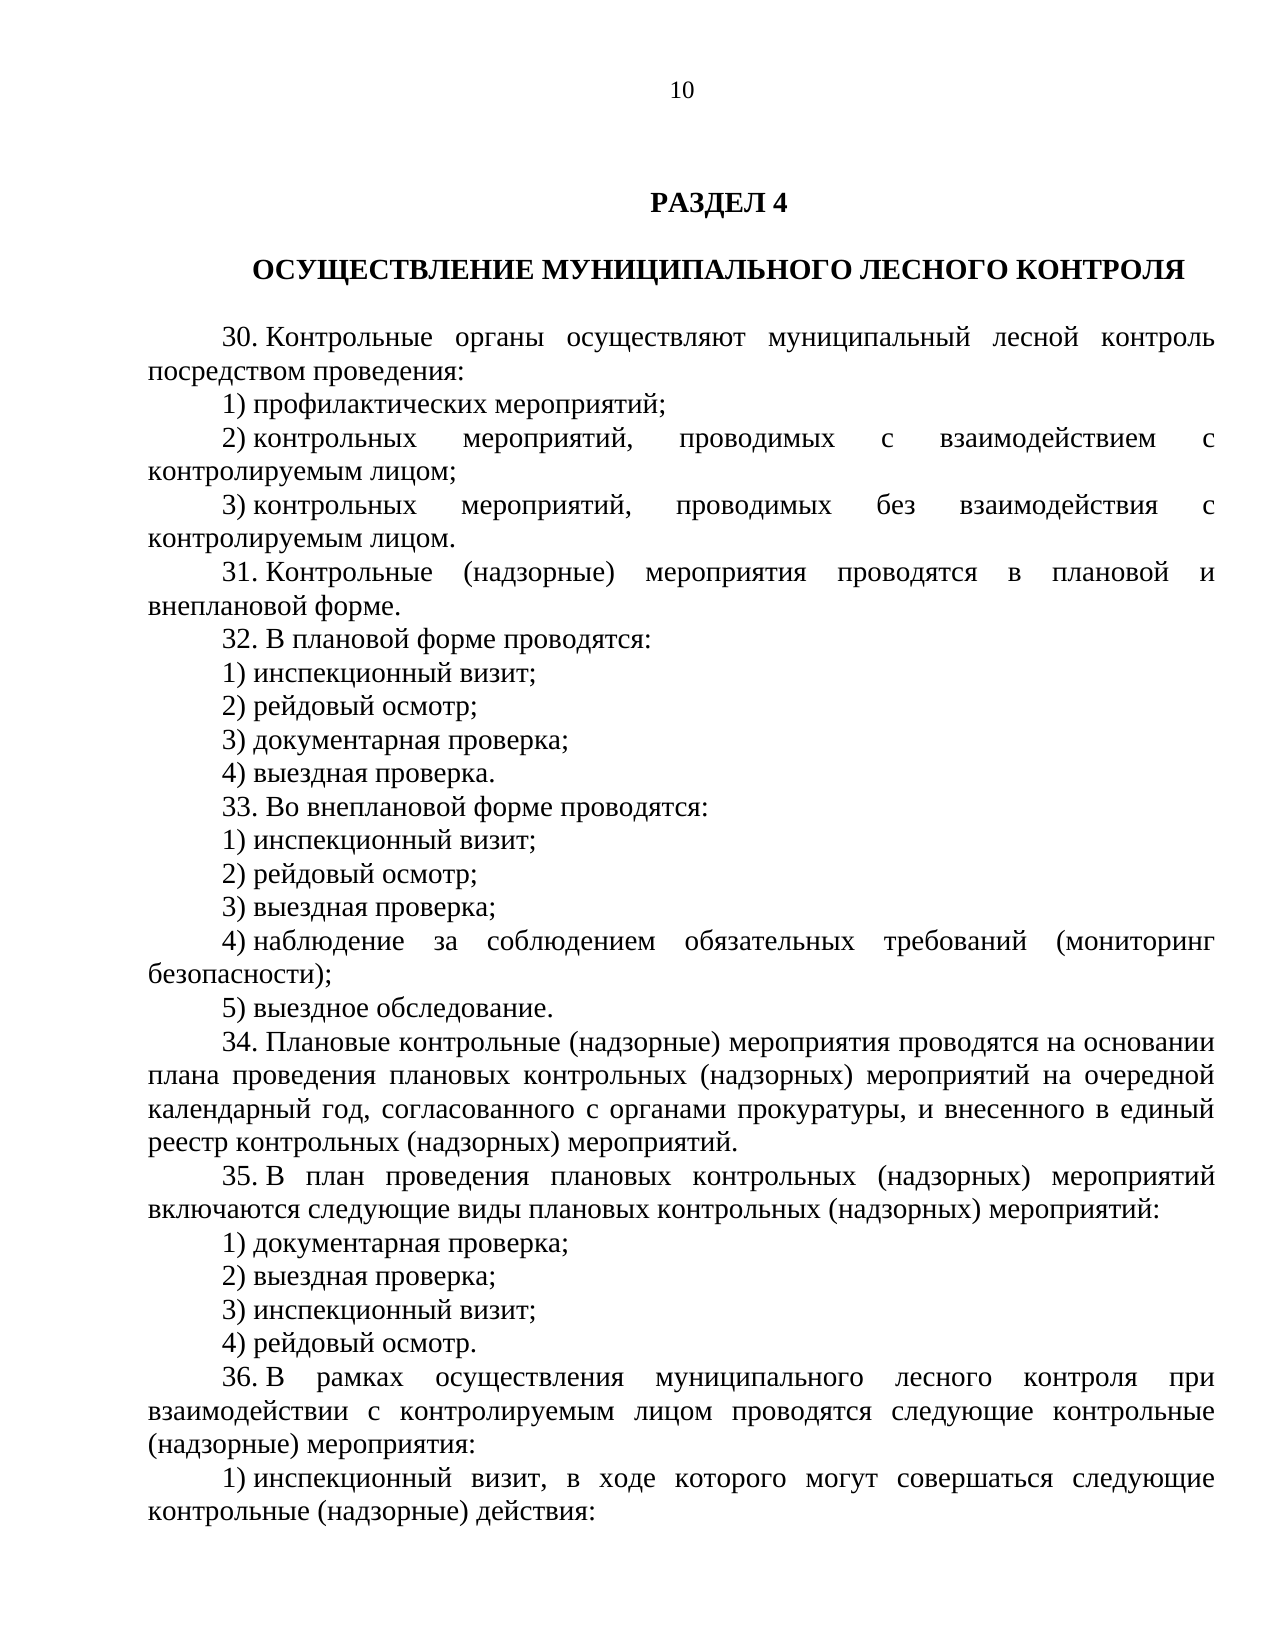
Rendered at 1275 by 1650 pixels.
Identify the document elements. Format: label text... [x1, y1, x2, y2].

text РАЗДЕЛ 4 [148, 185, 1216, 219]
text 2) выездная проверка; [148, 1258, 1216, 1292]
text 30. Контрольные органы осуществляют муниципальный лесной контроль посредством проведения: [148, 319, 1216, 386]
text 1) документарная проверка; [148, 1225, 1216, 1258]
text 31. Контрольные (надзорные) мероприятия проводятся в плановой и внеплановой форме. [148, 554, 1216, 621]
text 35. В план проведения плановых контрольных (надзорных) мероприятий включаются следующие виды плановых контрольных (надзорных) мероприятий: [148, 1158, 1216, 1225]
text 36. В рамках осуществления муниципального лесного контроля при взаимодействии с контролируемым лицом проводятся следующие контрольные (надзорные) мероприятия: [148, 1359, 1216, 1460]
text 32. В плановой форме проводятся: [148, 621, 1216, 655]
text 3) инспекционный визит; [148, 1292, 1216, 1326]
text 33. Во внеплановой форме проводятся: [148, 789, 1216, 822]
text 5) выездное обследование. [148, 990, 1216, 1024]
text 2) контрольных мероприятий, проводимых с взаимодействием с контролируемым лицом; [148, 420, 1216, 487]
text 4) рейдовый осмотр. [148, 1326, 1216, 1359]
text 2) рейдовый осмотр; [148, 856, 1216, 889]
text 1) инспекционный визит, в ходе которого могут совершаться следующие контрольные (надзорные) действия: [148, 1460, 1216, 1527]
text 3) контрольных мероприятий, проводимых без взаимодействия с контролируемым лицом. [148, 487, 1216, 554]
text 3) документарная проверка; [148, 722, 1216, 755]
text 4) выездная проверка. [148, 755, 1216, 789]
text 1) профилактических мероприятий; [148, 386, 1216, 420]
text 34. Плановые контрольные (надзорные) мероприятия проводятся на основании плана проведения плановых контрольных (надзорных) мероприятий на очередной календарный год, согласованного с органами прокуратуры, и внесенного в единый реестр контрольных (надзорных) мероприятий. [148, 1024, 1216, 1158]
text 1) инспекционный визит; [148, 822, 1216, 856]
text 2) рейдовый осмотр; [148, 688, 1216, 722]
text 4) наблюдение за соблюдением обязательных требований (мониторинг безопасности); [148, 923, 1216, 990]
text 3) выездная проверка; [148, 889, 1216, 923]
text ОСУЩЕСТВЛЕНИЕ МУНИЦИПАЛЬНОГО ЛЕСНОГО КОНТРОЛЯ [148, 252, 1216, 286]
text 1) инспекционный визит; [148, 655, 1216, 688]
